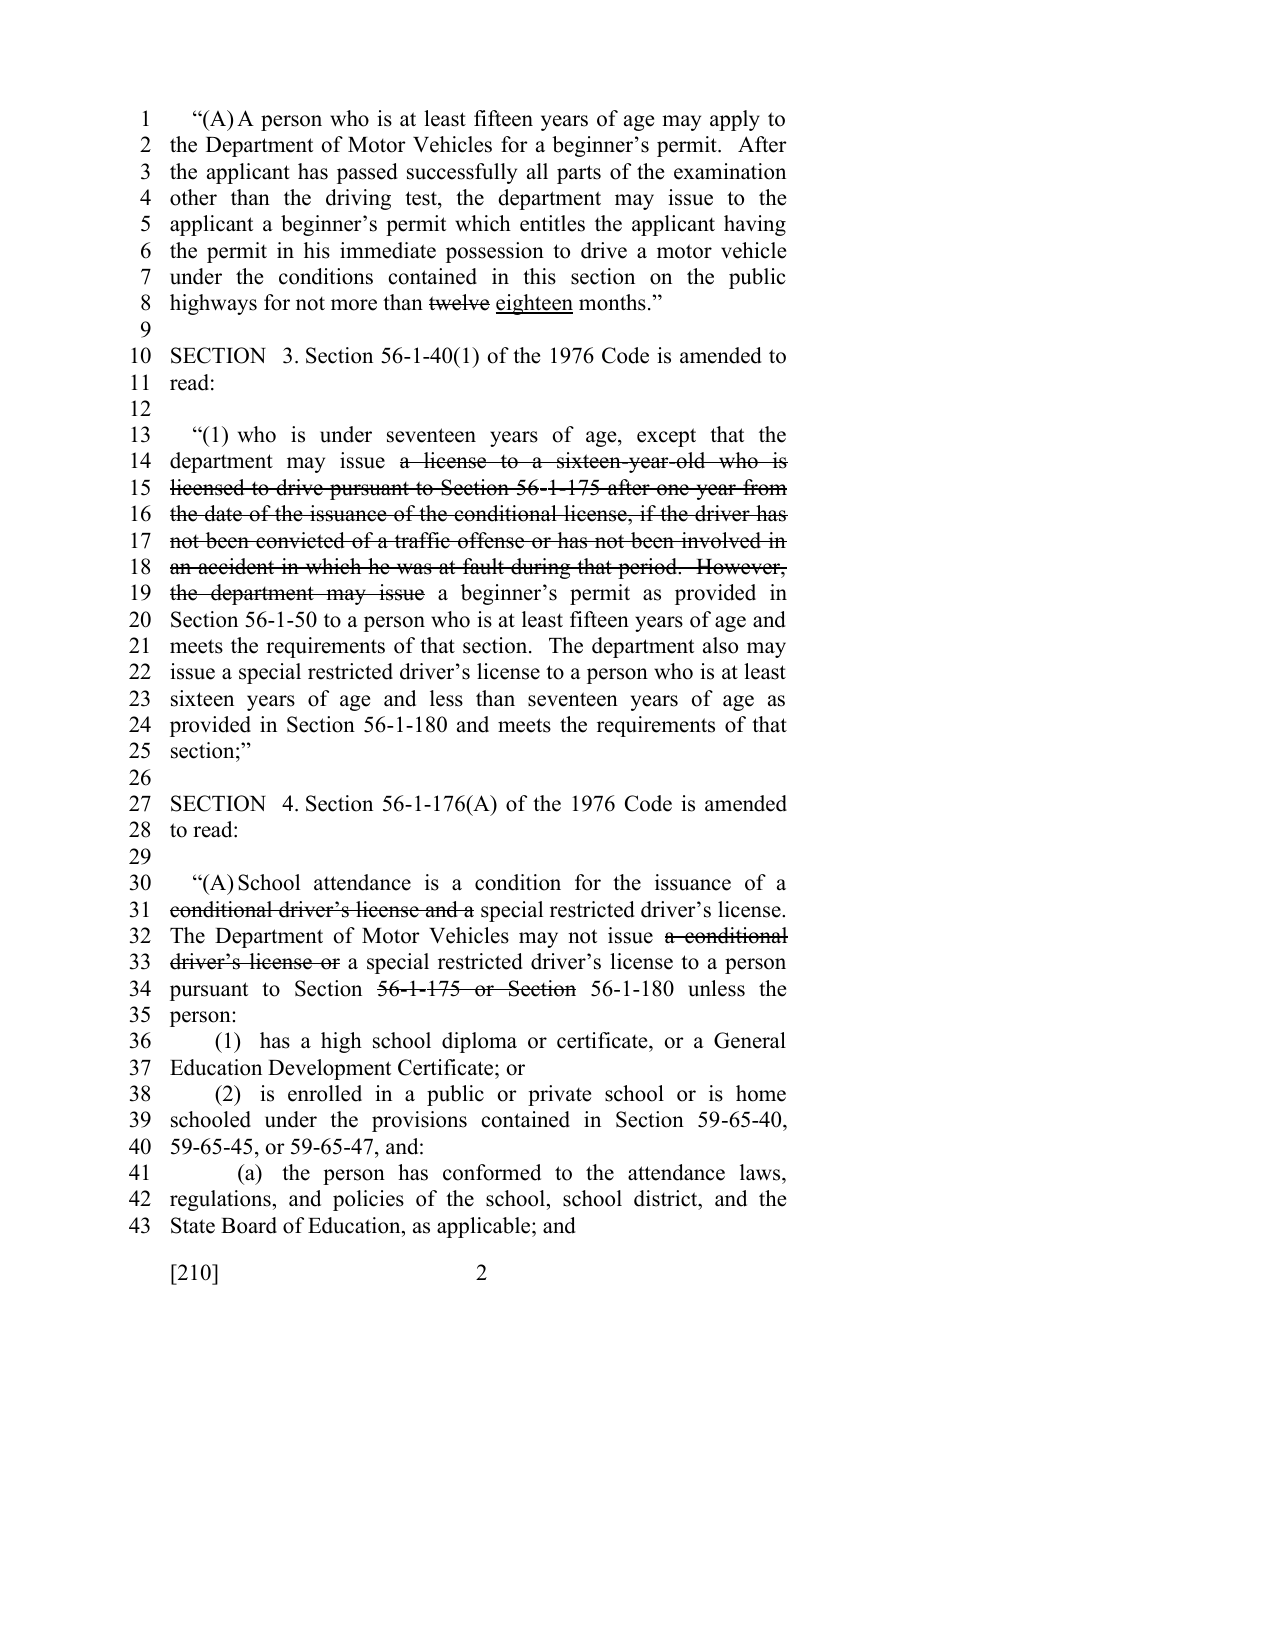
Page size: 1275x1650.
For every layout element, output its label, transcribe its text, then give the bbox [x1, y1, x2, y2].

text (a) the person has conformed to the attendance laws, regulations, and policies of the school, school district, and the State Board of Education, as applicable; and [169, 1159, 787, 1238]
text SECTION 4. Section 56-1-176(A) of the 1976 Code is amended to read: [169, 790, 787, 843]
text (2) is enrolled in a public or private school or is home schooled under the provisions contained in Section 59-65-40, 59-65-45, or 59-65-47, and: [169, 1080, 787, 1159]
text “(A) A person who is at least fifteen years of age may apply to the Department of Motor Vehicles for a beginner’s permit. After the applicant has passed successfully all parts of the examination other than the driving test, the department may issue to the applicant a beginner’s permit which entitles the applicant having the permit in his immediate possession to drive a motor vehicle under the conditions contained in this section on the public highways for not more than twelve eighteen months.” [169, 105, 787, 316]
text SECTION 3. Section 56-1-40(1) of the 1976 Code is amended to read: [169, 342, 787, 395]
text (1) has a high school diploma or certificate, or a General Education Development Certificate; or [169, 1027, 787, 1080]
text “(1) who is under seventeen years of age, except that the department may issue a license to a sixteen-year-old who is licensed to drive pursuant to Section 56-1-175 after one year from the date of the issuance of the conditional license, if the driver has not been convicted of a traffic offense or has not been involved in an accident in which he was at fault during that period. However, the department may issue a beginner’s permit as provided in Section 56-1-50 to a person who is at least fifteen years of age and meets the requirements of that section. The department also may issue a special restricted driver’s license to a person who is at least sixteen years of age and less than seventeen years of age as provided in Section 56-1-180 and meets the requirements of that section;” [169, 568, 787, 764]
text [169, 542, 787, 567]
text “(A) School attendance is a condition for the issuance of a conditional driver’s license and a special restricted driver’s license. The Department of Motor Vehicles may not issue a conditional driver’s license or a special restricted driver’s license to a person pursuant to Section 56-1-175 or Section 56-1-180 unless the person: [169, 869, 787, 1027]
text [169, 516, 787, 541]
